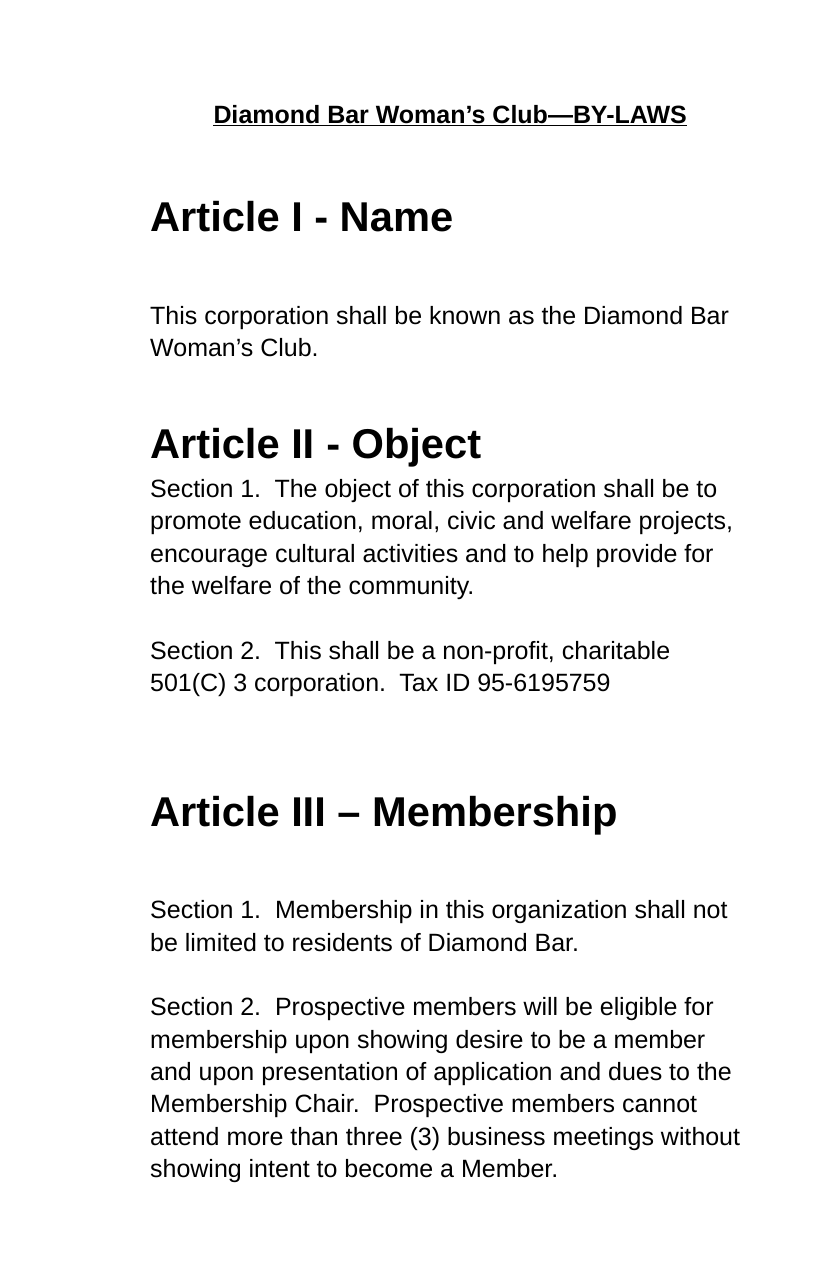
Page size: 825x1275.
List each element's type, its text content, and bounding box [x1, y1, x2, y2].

text This corporation shall be known as the Diamond Bar Woman’s Club. [150, 301, 750, 362]
text Section 1. The object of this corporation shall be to promote education, moral, civic and welfare projects, encourage cultural activities and to help provide for the welfare of the community. [150, 474, 750, 600]
text Article II - Object [150, 420, 750, 468]
text Article III – Membership [150, 787, 750, 835]
text Section 1. Membership in this organization shall not be limited to residents of Diamond Bar. [150, 895, 750, 956]
text Article I - Name [150, 193, 750, 241]
subtitle Diamond Bar Woman’s Club—BY-LAWS [150, 100, 750, 129]
text Section 2. This shall be a non-profit, charitable 501(C) 3 corporation. Tax ID 95-6195759 [150, 636, 750, 697]
text Section 2. Prospective members will be eligible for membership upon showing desire to be a member and upon presentation of application and dues to the Membership Chair. Prospective members cannot attend more than three (3) business meetings without showing intent to become a Member. [150, 992, 750, 1183]
